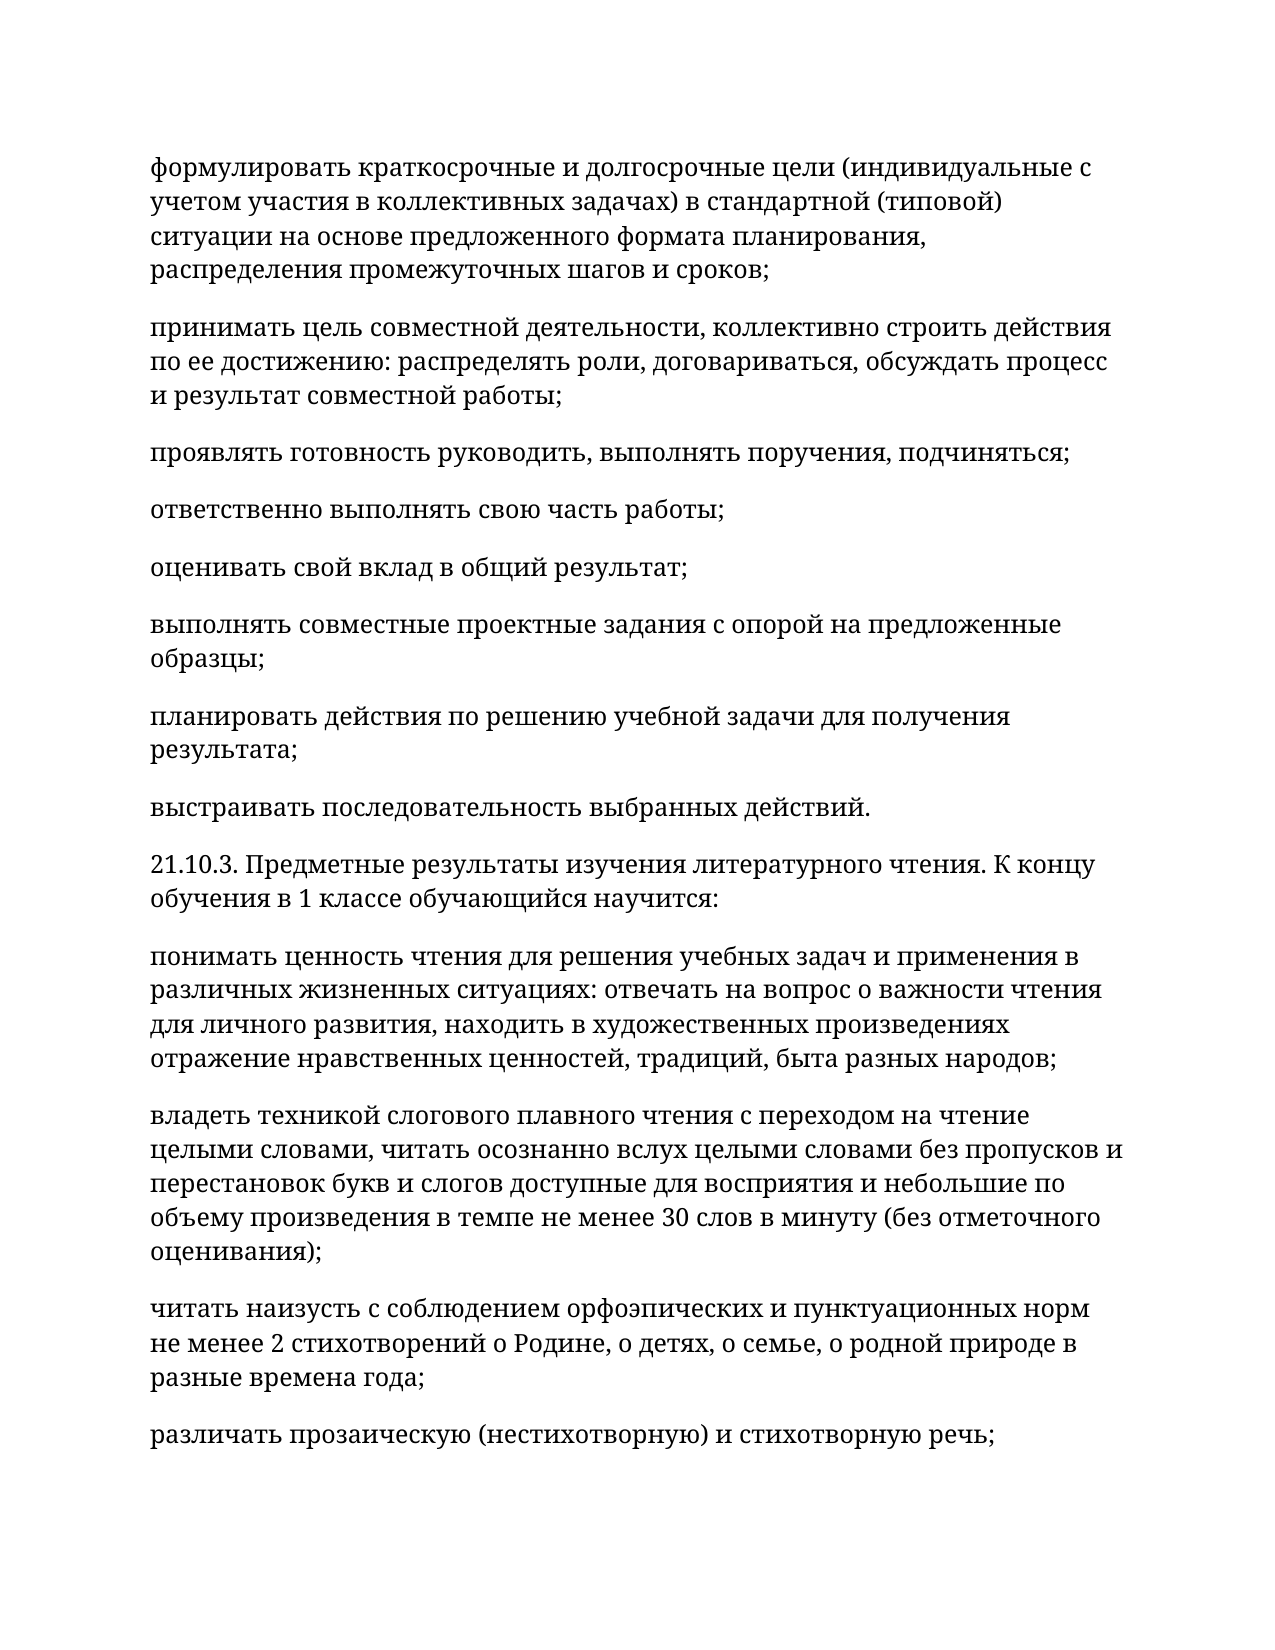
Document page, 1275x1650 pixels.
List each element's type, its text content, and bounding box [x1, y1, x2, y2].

text выстраивать последовательность выбранных действий. [150, 789, 1125, 823]
text различать прозаическую (нестихотворную) и стихотворную речь; [150, 1417, 1125, 1451]
text формулировать краткосрочные и долгосрочные цели (индивидуальные с учетом участия в коллективных задачах) в стандартной (типовой) ситуации на основе предложенного формата планирования, распределения промежуточных шагов и сроков; [150, 150, 1125, 286]
text оценивать свой вклад в общий результат; [150, 549, 1125, 583]
text проявлять готовность руководить, выполнять поручения, подчиняться; [150, 435, 1125, 469]
text владеть техникой слогового плавного чтения с переходом на чтение целыми словами, читать осознанно вслух целыми словами без пропусков и перестановок букв и слогов доступные для восприятия и небольшие по объему произведения в темпе не менее 30 слов в минуту (без отметочного оценивания); [150, 1098, 1125, 1268]
text читать наизусть с соблюдением орфоэпических и пунктуационных норм не менее 2 стихотворений о Родине, о детях, о семье, о родной природе в разные времена года; [150, 1291, 1125, 1393]
text планировать действия по решению учебной задачи для получения результата; [150, 698, 1125, 766]
text ответственно выполнять свою часть работы; [150, 492, 1125, 526]
text принимать цель совместной деятельности, коллективно строить действия по ее достижению: распределять роли, договариваться, обсуждать процесс и результат совместной работы; [150, 309, 1125, 412]
text выполнять совместные проектные задания с опорой на предложенные образцы; [150, 607, 1125, 675]
text 21.10.3. Предметные результаты изучения литературного чтения. К концу обучения в 1 классе обучающийся научится: [150, 847, 1125, 915]
text понимать ценность чтения для решения учебных задач и применения в различных жизненных ситуациях: отвечать на вопрос о важности чтения для личного развития, находить в художественных произведениях отражение нравственных ценностей, традиций, быта разных народов; [150, 938, 1125, 1074]
